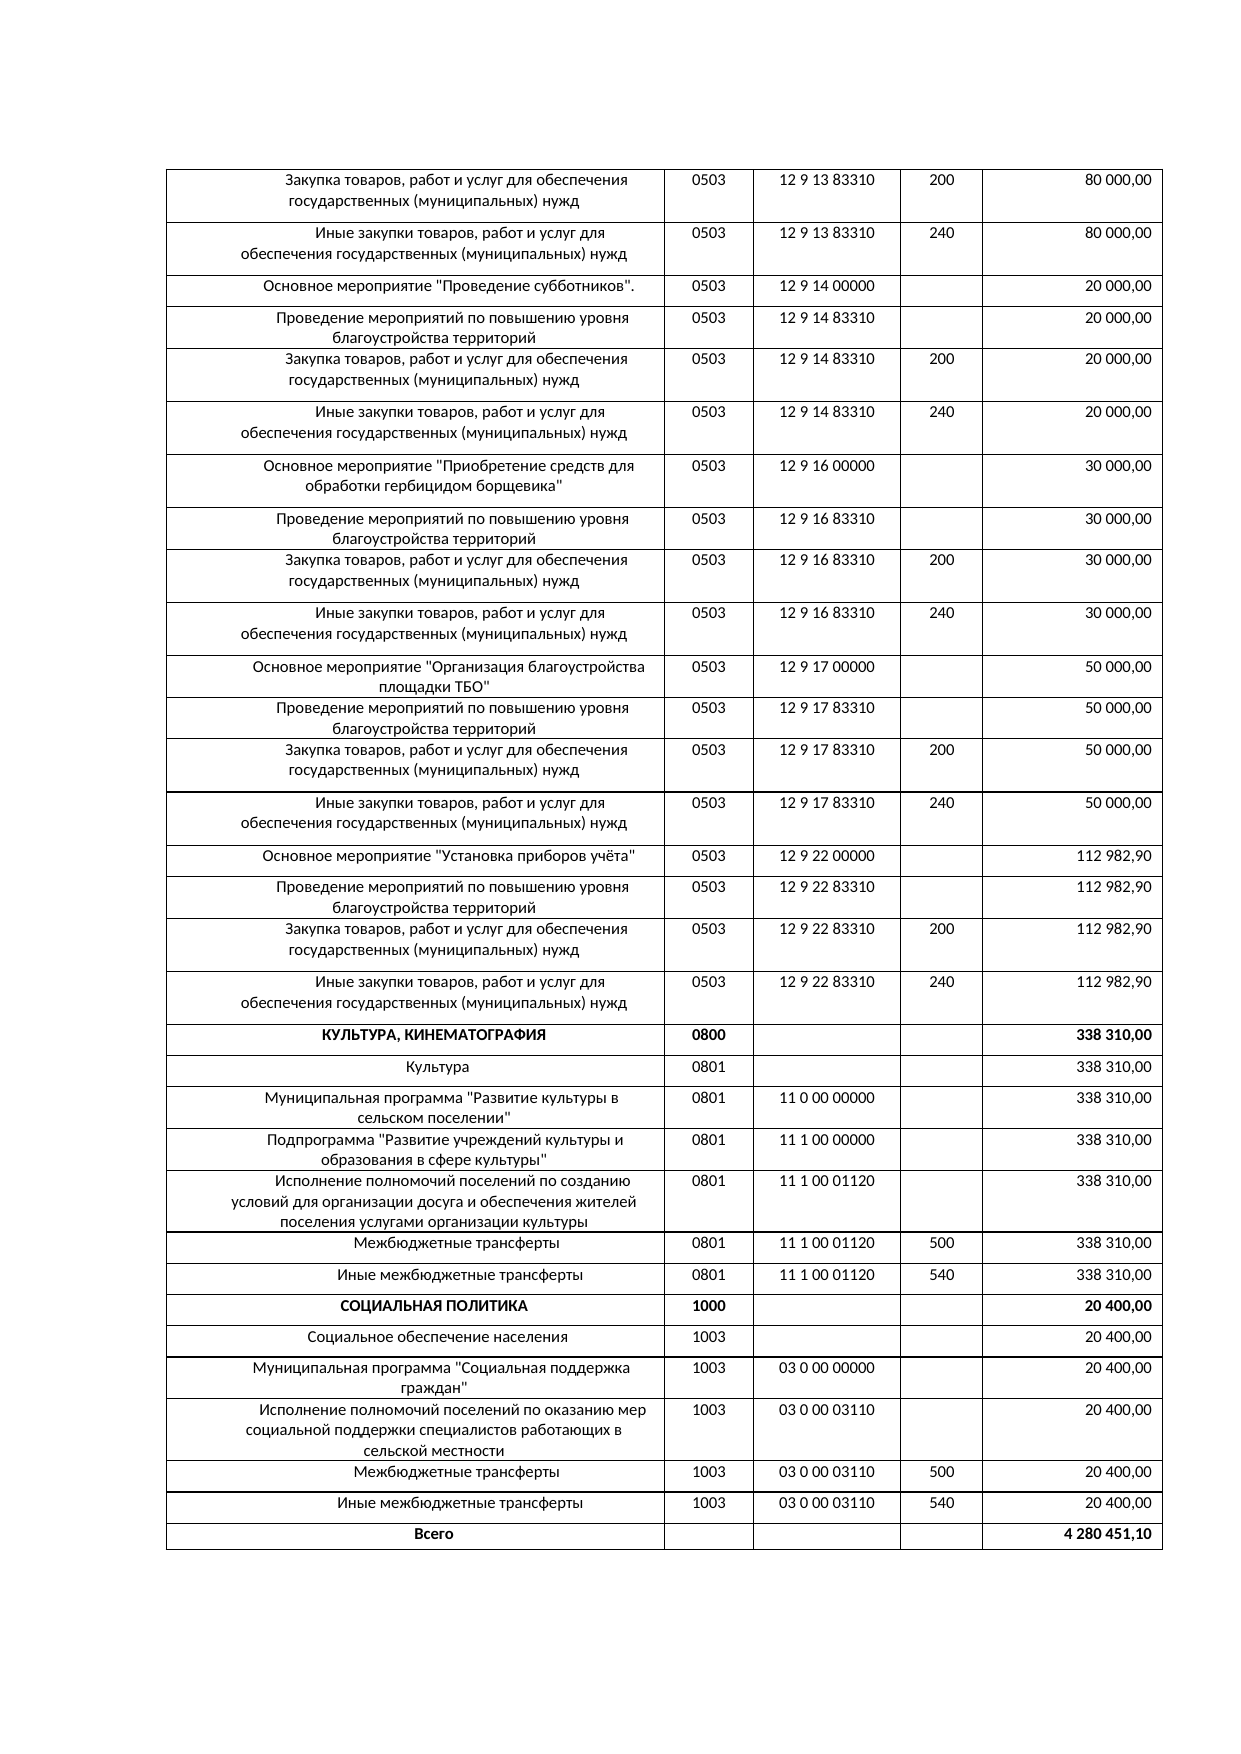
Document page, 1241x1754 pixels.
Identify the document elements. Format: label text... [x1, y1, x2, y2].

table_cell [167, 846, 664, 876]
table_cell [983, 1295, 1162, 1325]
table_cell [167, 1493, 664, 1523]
table_cell [901, 276, 982, 306]
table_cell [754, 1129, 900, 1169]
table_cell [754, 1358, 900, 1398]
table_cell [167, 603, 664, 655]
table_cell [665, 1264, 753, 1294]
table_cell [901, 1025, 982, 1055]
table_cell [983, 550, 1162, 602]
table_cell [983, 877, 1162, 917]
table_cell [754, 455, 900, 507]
table_cell Проведение мероприятий по повышению уровня благоустройства территорий [167, 307, 664, 348]
table_cell 12 9 14 83310 [754, 349, 900, 401]
table_cell 12 9 13 83310 [754, 170, 900, 222]
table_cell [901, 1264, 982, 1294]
table_cell 80 000,00 [983, 223, 1162, 275]
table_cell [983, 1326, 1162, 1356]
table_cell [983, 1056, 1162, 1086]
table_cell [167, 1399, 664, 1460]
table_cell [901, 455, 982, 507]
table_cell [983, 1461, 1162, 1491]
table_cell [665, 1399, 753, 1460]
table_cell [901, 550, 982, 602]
table_cell 20 000,00 [983, 276, 1162, 306]
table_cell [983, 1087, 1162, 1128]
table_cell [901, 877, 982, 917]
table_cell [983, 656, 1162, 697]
table_cell Закупка товаров, работ и услуг для обеспечения государственных (муниципальных) нужд [167, 349, 664, 401]
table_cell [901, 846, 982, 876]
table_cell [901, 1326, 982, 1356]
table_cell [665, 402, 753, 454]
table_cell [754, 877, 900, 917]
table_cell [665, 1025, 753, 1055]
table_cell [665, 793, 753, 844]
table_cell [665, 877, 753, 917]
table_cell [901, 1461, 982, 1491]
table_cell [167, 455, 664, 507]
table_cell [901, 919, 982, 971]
table_cell 0503 [665, 349, 753, 401]
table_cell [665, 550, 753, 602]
table_cell 0503 [665, 170, 753, 222]
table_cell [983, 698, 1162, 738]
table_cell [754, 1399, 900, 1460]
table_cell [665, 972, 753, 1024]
table_cell 20 000,00 [983, 307, 1162, 348]
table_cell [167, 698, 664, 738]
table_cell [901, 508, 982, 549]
table_cell 200 [901, 349, 982, 401]
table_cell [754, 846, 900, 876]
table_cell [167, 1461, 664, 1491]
table_cell 200 [901, 170, 982, 222]
table_cell 240 [901, 223, 982, 275]
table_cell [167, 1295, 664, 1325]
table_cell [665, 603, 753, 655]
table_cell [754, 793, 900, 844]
table_cell [901, 307, 982, 348]
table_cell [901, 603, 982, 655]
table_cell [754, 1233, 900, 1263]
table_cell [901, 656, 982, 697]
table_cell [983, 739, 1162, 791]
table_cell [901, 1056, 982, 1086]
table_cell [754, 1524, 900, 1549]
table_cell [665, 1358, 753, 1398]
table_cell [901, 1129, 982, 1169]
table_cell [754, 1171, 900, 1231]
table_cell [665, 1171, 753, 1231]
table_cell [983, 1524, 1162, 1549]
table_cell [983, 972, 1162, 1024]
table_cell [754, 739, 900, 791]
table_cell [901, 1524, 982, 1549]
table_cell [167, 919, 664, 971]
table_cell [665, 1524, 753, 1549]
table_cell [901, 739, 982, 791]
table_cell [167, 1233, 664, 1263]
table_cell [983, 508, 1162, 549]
table_cell Закупка товаров, работ и услуг для обеспечения государственных (муниципальных) нужд [167, 170, 664, 222]
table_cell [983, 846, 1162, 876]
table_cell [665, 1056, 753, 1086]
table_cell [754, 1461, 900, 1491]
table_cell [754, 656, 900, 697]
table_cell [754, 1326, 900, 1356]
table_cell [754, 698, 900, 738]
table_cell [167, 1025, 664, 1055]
table_cell Иные закупки товаров, работ и услуг для обеспечения государственных (муниципальных) нужд [167, 223, 664, 275]
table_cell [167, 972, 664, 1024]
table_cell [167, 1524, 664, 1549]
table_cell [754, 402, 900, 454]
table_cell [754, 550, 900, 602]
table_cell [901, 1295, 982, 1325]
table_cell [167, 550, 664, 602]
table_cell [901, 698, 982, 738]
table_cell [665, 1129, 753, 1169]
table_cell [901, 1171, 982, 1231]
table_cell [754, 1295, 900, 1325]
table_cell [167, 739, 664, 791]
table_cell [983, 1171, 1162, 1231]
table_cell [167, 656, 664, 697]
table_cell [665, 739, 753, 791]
table_cell 0503 [665, 307, 753, 348]
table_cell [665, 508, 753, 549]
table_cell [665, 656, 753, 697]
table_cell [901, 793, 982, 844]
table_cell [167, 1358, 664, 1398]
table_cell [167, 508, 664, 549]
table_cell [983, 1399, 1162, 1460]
table_cell 12 9 14 83310 [754, 307, 900, 348]
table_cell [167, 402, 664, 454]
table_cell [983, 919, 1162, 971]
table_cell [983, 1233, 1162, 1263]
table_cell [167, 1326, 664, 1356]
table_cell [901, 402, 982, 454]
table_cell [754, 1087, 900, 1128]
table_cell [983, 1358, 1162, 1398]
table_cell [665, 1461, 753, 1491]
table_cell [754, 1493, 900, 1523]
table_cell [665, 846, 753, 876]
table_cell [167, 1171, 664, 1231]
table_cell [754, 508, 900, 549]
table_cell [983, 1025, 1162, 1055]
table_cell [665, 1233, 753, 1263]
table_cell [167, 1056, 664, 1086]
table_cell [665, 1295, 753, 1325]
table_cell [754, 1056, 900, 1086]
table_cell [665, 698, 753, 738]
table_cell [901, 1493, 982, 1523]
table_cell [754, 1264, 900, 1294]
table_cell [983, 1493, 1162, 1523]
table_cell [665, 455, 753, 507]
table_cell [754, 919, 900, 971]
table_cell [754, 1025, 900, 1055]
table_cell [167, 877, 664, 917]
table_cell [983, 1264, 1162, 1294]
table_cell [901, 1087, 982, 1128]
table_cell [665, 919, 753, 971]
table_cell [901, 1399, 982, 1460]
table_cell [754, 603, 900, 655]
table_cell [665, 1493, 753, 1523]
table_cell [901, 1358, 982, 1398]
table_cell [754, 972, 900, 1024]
table_cell 0503 [665, 223, 753, 275]
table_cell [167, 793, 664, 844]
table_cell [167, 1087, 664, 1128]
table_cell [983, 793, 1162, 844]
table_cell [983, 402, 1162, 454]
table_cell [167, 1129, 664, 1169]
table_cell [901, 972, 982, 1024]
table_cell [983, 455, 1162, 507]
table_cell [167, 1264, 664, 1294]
table_cell 0503 [665, 276, 753, 306]
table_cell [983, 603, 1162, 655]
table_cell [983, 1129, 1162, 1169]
table_cell Основное мероприятие "Проведение субботников". [167, 276, 664, 306]
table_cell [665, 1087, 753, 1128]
table_cell 12 9 13 83310 [754, 223, 900, 275]
table_cell 80 000,00 [983, 170, 1162, 222]
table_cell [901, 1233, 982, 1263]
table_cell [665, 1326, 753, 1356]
table_cell 12 9 14 00000 [754, 276, 900, 306]
table_cell 20 000,00 [983, 349, 1162, 401]
